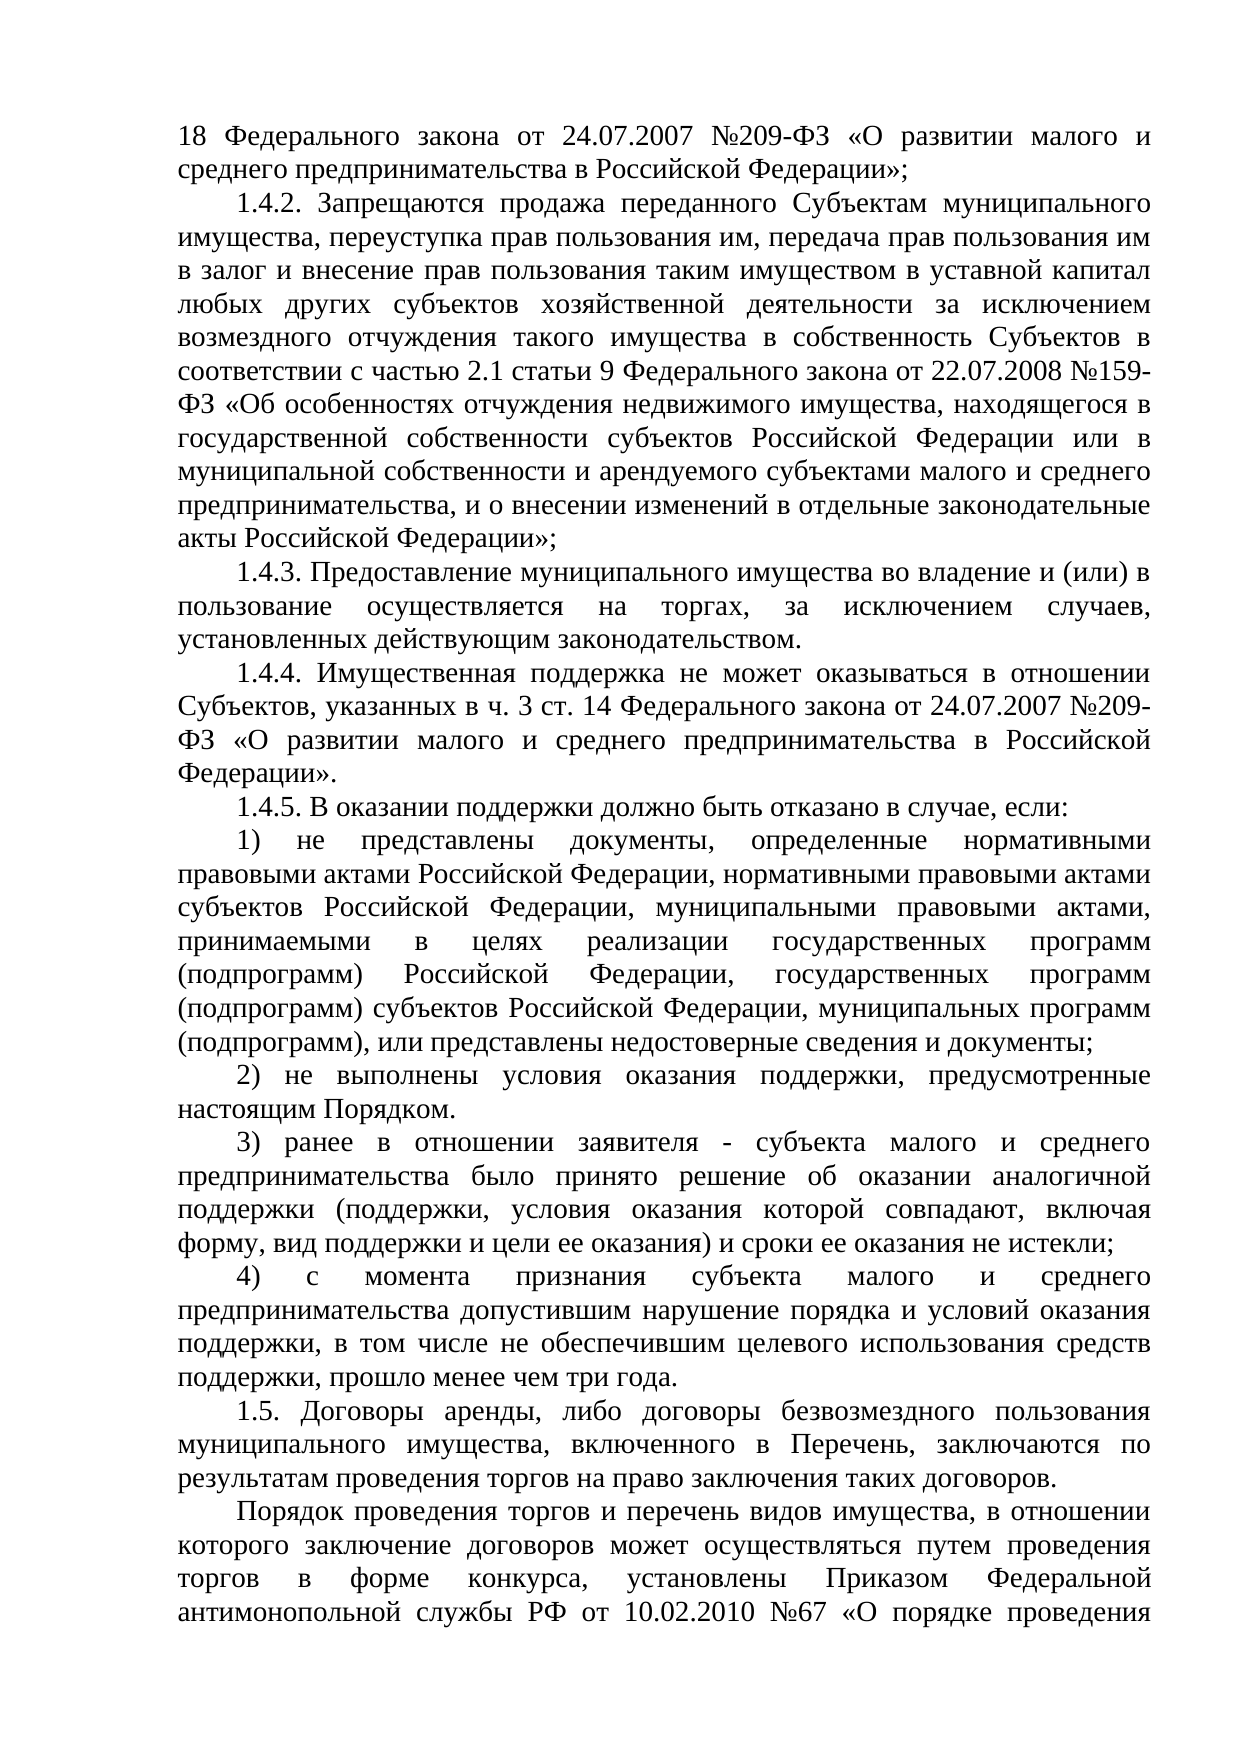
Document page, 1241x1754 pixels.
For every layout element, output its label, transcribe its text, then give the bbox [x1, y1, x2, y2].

text 2) не выполнены условия оказания поддержки, предусмотренные настоящим Порядком. [177, 1057, 1152, 1124]
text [177, 1493, 1152, 1627]
text 4) с момента признания субъекта малого и среднего предпринимательства допустившим нарушение порядка и условий оказания поддержки, в том числе не обеспечившим целевого использования средств поддержки, прошло менее чем три года. [177, 1258, 1152, 1393]
text 1.4.2. Запрещаются продажа переданного Субъектам муниципального имущества, переуступка прав пользования им, передача прав пользования им в залог и внесение прав пользования таким имуществом в уставной капитал любых других субъектов хозяйственной деятельности за исключением возмездного отчуждения такого имущества в собственность Субъектов в соответствии с частью 2.1 статьи 9 Федерального закона от 22.07.2008 №159-ФЗ «Об особенностях отчуждения недвижимого имущества, находящегося в государственной собственности субъектов Российской Федерации или в муниципальной собственности и арендуемого субъектами малого и среднего предпринимательства, и о внесении изменений в отдельные законодательные акты Российской Федерации»; [177, 185, 1152, 554]
text 1.4.5. В оказании поддержки должно быть отказано в случае, если: [177, 789, 1152, 822]
text 1.5. Договоры аренды, либо договоры безвозмездного пользования муниципального имущества, включенного в Перечень, заключаются по результатам проведения торгов на право заключения таких договоров. [177, 1393, 1152, 1493]
text 1.4.4. Имущественная поддержка не может оказываться в отношении Субъектов, указанных в ч. 3 ст. 14 Федерального закона от 24.07.2007 №209-ФЗ «О развитии малого и среднего предпринимательства в Российской Федерации». [177, 655, 1152, 789]
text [177, 118, 1152, 185]
text 1) не представлены документы, определенные нормативными правовыми актами Российской Федерации, нормативными правовыми актами субъектов Российской Федерации, муниципальными правовыми актами, принимаемыми в целях реализации государственных программ (подпрограмм) Российской Федерации, государственных программ (подпрограмм) субъектов Российской Федерации, муниципальных программ (подпрограмм), или представлены недостоверные сведения и документы; [177, 822, 1152, 1057]
text 1.4.3. Предоставление муниципального имущества во владение и (или) в пользование осуществляется на торгах, за исключением случаев, установленных действующим законодательством. [177, 554, 1152, 655]
text 3) ранее в отношении заявителя - субъекта малого и среднего предпринимательства было принято решение об оказании аналогичной поддержки (поддержки, условия оказания которой совпадают, включая форму, вид поддержки и цели ее оказания) и сроки ее оказания не истекли; [177, 1124, 1152, 1258]
